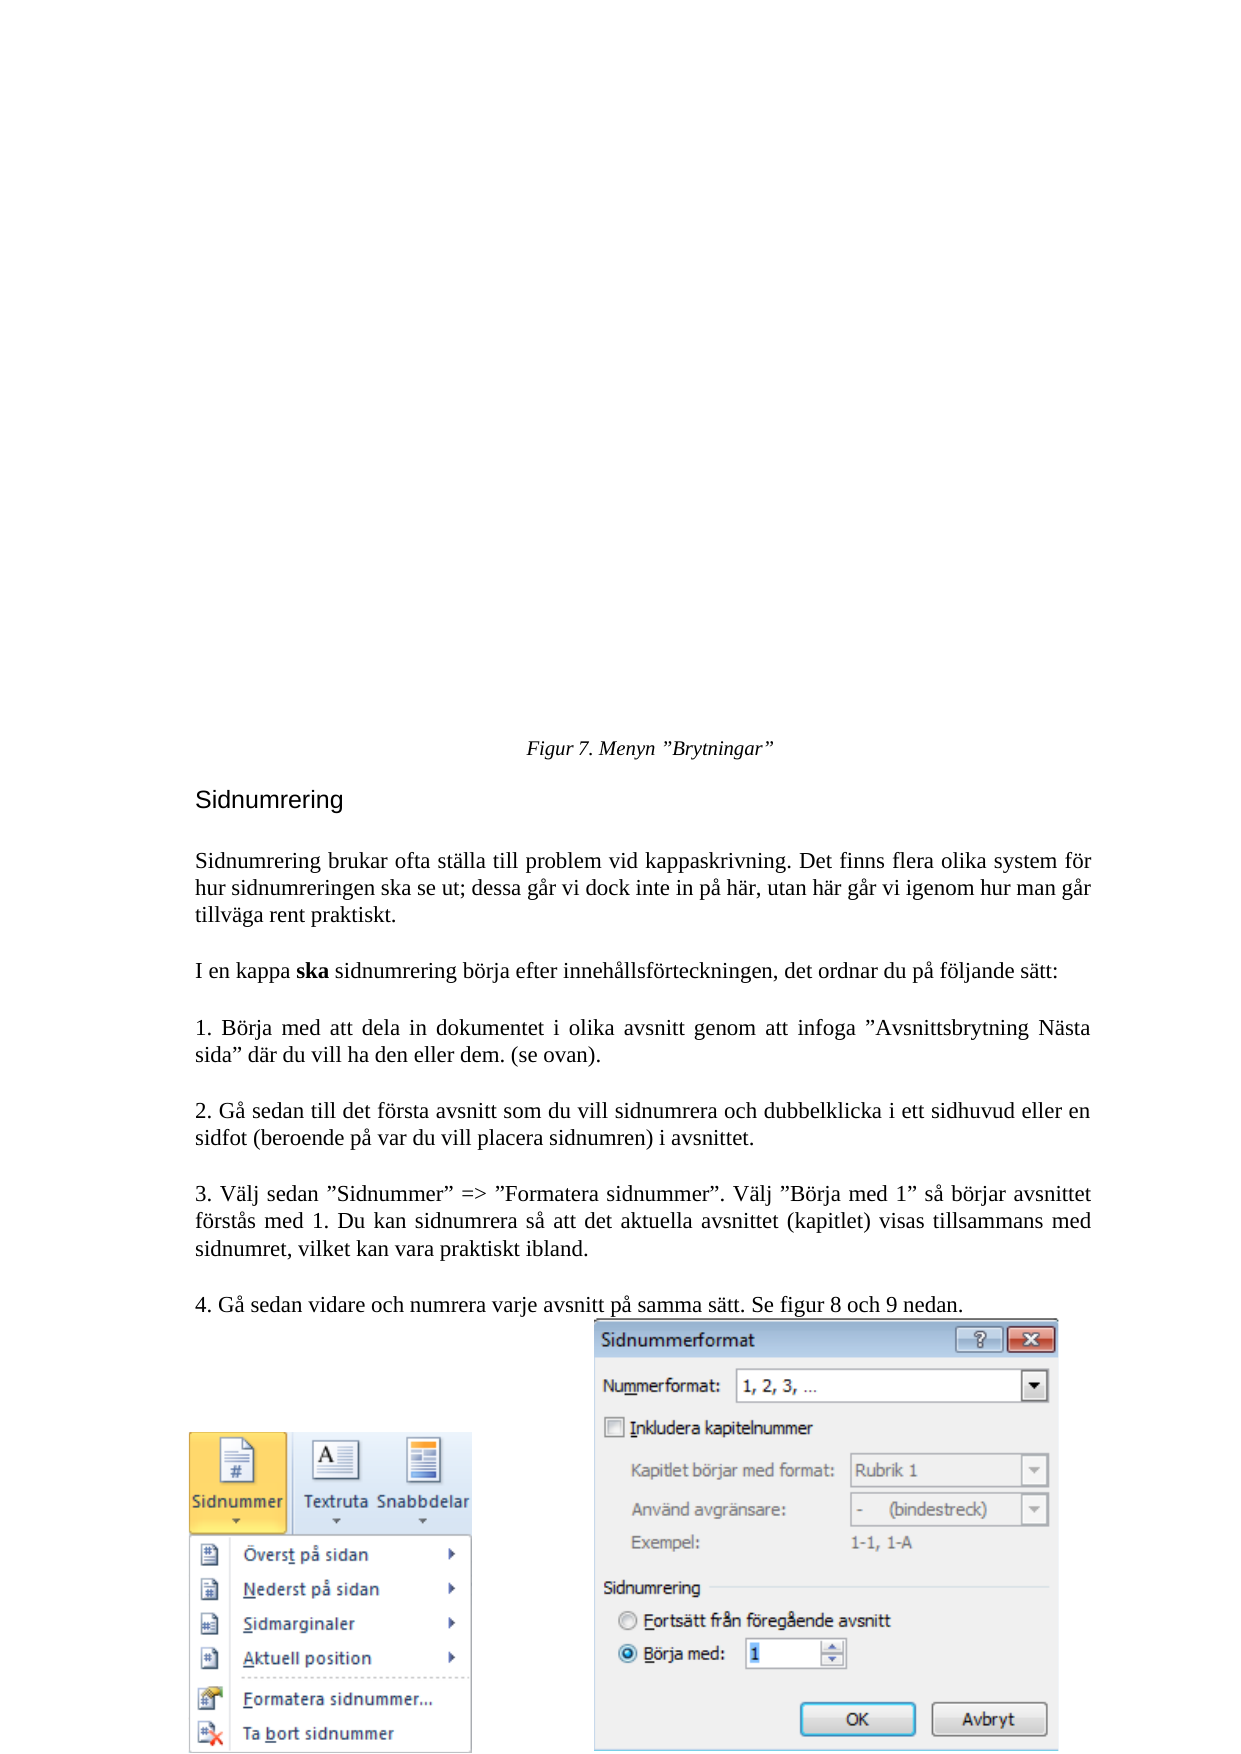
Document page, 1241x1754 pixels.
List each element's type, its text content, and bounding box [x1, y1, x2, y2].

subtitle Sidnumrering [195, 785, 1093, 813]
text Sidnumrering brukar ofta ställa till problem vid kappaskrivning. Det finns flera olika system för hur sidnumreringen ska se ut; dessa går vi dock inte in på här, utan här går vi igenom hur man går tillväga rent praktiskt. [195, 847, 1093, 928]
picture [187, 1432, 471, 1750]
text 2. Gå sedan till det första avsnitt som du vill sidnumrera och dubbelklicka i ett sidhuvud eller en sidfot (beroende på var du vill placera sidnumren) i avsnittet. [195, 1097, 1093, 1151]
picture [592, 1318, 1059, 1750]
text 4. Gå sedan vidare och numrera varje avsnitt på samma sätt. Se figur 8 och 9 nedan. [195, 1291, 1093, 1318]
text 3. Välj sedan ”Sidnummer” => ”Formatera sidnummer”. Välj ”Börja med 1” så börjar avsnittet förstås med 1. Du kan sidnumrera så att det aktuella avsnittet (kapitlet) visas tillsammans med sidnumret, vilket kan vara praktiskt ibland. [195, 1180, 1093, 1261]
text 1. Börja med att dela in dokumentet i olika avsnitt genom att infoga ”Avsnittsbrytning Nästa sida” där du vill ha den eller dem. (se ovan). [195, 1013, 1093, 1068]
text Figur 7. Menyn ”Brytningar” [207, 736, 1093, 760]
text I en kappa ska sidnumrering börja efter innehållsförteckningen, det ordnar du på följande sätt: [195, 957, 1093, 984]
